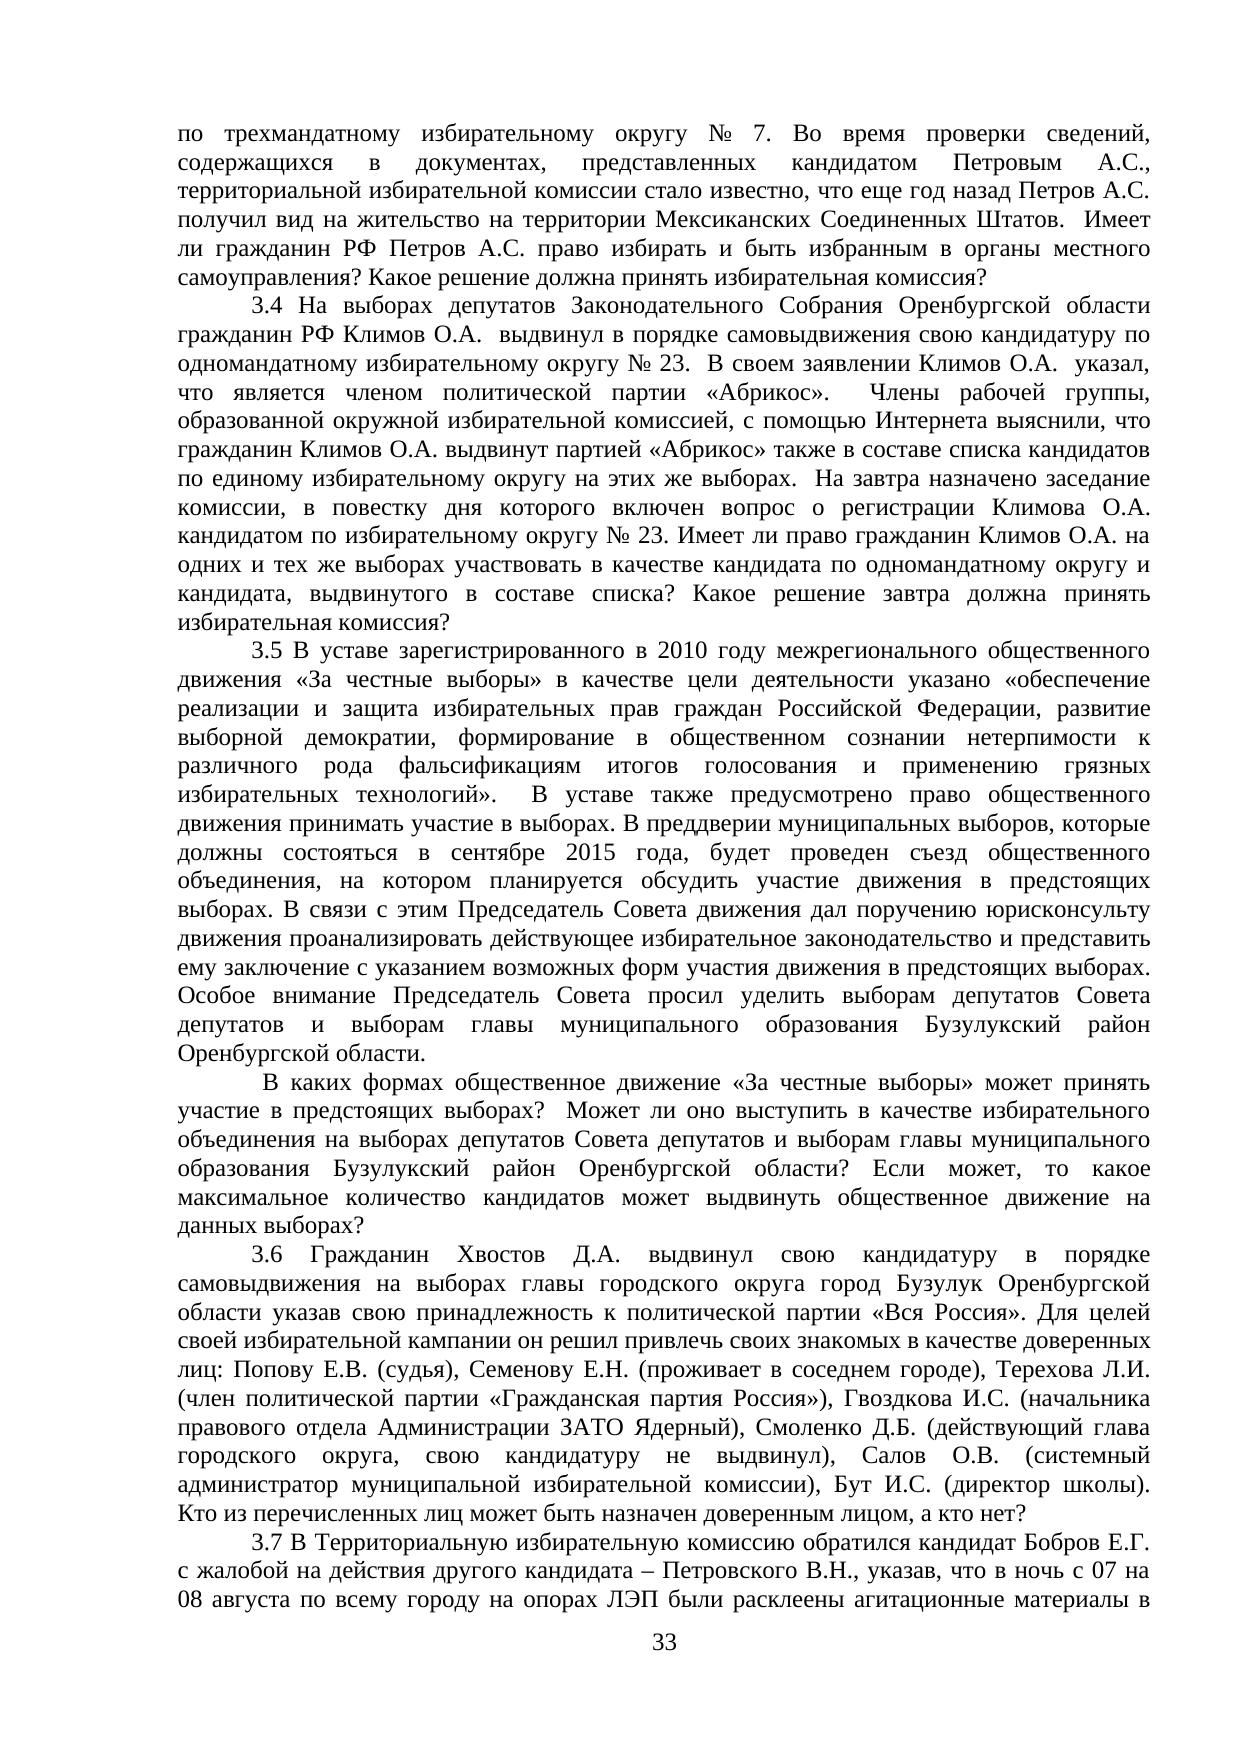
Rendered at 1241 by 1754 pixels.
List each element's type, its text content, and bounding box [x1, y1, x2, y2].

text 3.5 В уставе зарегистрированного в 2010 году межрегионального общественного движения «За честные выборы» в качестве цели деятельности указано «обеспечение реализации и защита избирательных прав граждан Российской Федерации, развитие выборной демократии, формирование в общественном сознании нетерпимости к различного рода фальсификациям итогов голосования и применению грязных избирательных технологий». В уставе также предусмотрено право общественного движения принимать участие в выборах. В преддверии муниципальных выборов, которые должны состояться в сентябре 2015 года, будет проведен съезд общественного объединения, на котором планируется обсудить участие движения в предстоящих выборах. В связи с этим Председатель Совета движения дал поручению юрисконсульту движения проанализировать действующее избирательное законодательство и представить ему заключение с указанием возможных форм участия движения в предстоящих выборах. Особое внимание Председатель Совета просил уделить выборам депутатов Совета депутатов и выборам главы муниципального образования Бузулукский район Оренбургской области. [177, 636, 1152, 1067]
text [177, 1527, 1152, 1613]
text В каких формах общественное движение «За честные выборы» может принять участие в предстоящих выборах? Может ли оно выступить в качестве избирательного объединения на выборах депутатов Совета депутатов и выборам главы муниципального образования Бузулукский район Оренбургской области? Если может, то какое максимальное количество кандидатов может выдвинуть общественное движение на данных выборах? [177, 1067, 1152, 1239]
text 3.6 Гражданин Хвостов Д.А. выдвинул свою кандидатуру в порядке самовыдвижения на выборах главы городского округа город Бузулук Оренбургской области указав свою принадлежность к политической партии «Вся Россия». Для целей своей избирательной кампании он решил привлечь своих знакомых в качестве доверенных лиц: Попову Е.В. (судья), Семенову Е.Н. (проживает в соседнем городе), Терехова Л.И. (член политической партии «Гражданская партия Россия»), Гвоздкова И.С. (начальника правового отдела Администрации ЗАТО Ядерный), Смоленко Д.Б. (действующий глава городского округа, свою кандидатуру не выдвинул), Салов О.В. (системный администратор муниципальной избирательной комиссии), Бут И.С. (директор школы). Кто из перечисленных лиц может быть назначен доверенным лицом, а кто нет? [177, 1239, 1152, 1527]
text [177, 118, 1152, 291]
text 3.4 На выборах депутатов Законодательного Собрания Оренбургской области гражданин РФ Климов О.А. выдвинул в порядке самовыдвижения свою кандидатуру по одномандатному избирательному округу № 23. В своем заявлении Климов О.А. указал, что является членом политической партии «Абрикос». Члены рабочей группы, образованной окружной избирательной комиссией, с помощью Интернета выяснили, что гражданин Климов О.А. выдвинут партией «Абрикос» также в составе списка кандидатов по единому избирательному округу на этих же выборах. На завтра назначено заседание комиссии, в повестку дня которого включен вопрос о регистрации Климова О.А. кандидатом по избирательному округу № 23. Имеет ли право гражданин Климов О.А. на одних и тех же выборах участвовать в качестве кандидата по одномандатному округу и кандидата, выдвинутого в составе списка? Какое решение завтра должна принять избирательная комиссия? [177, 291, 1152, 636]
